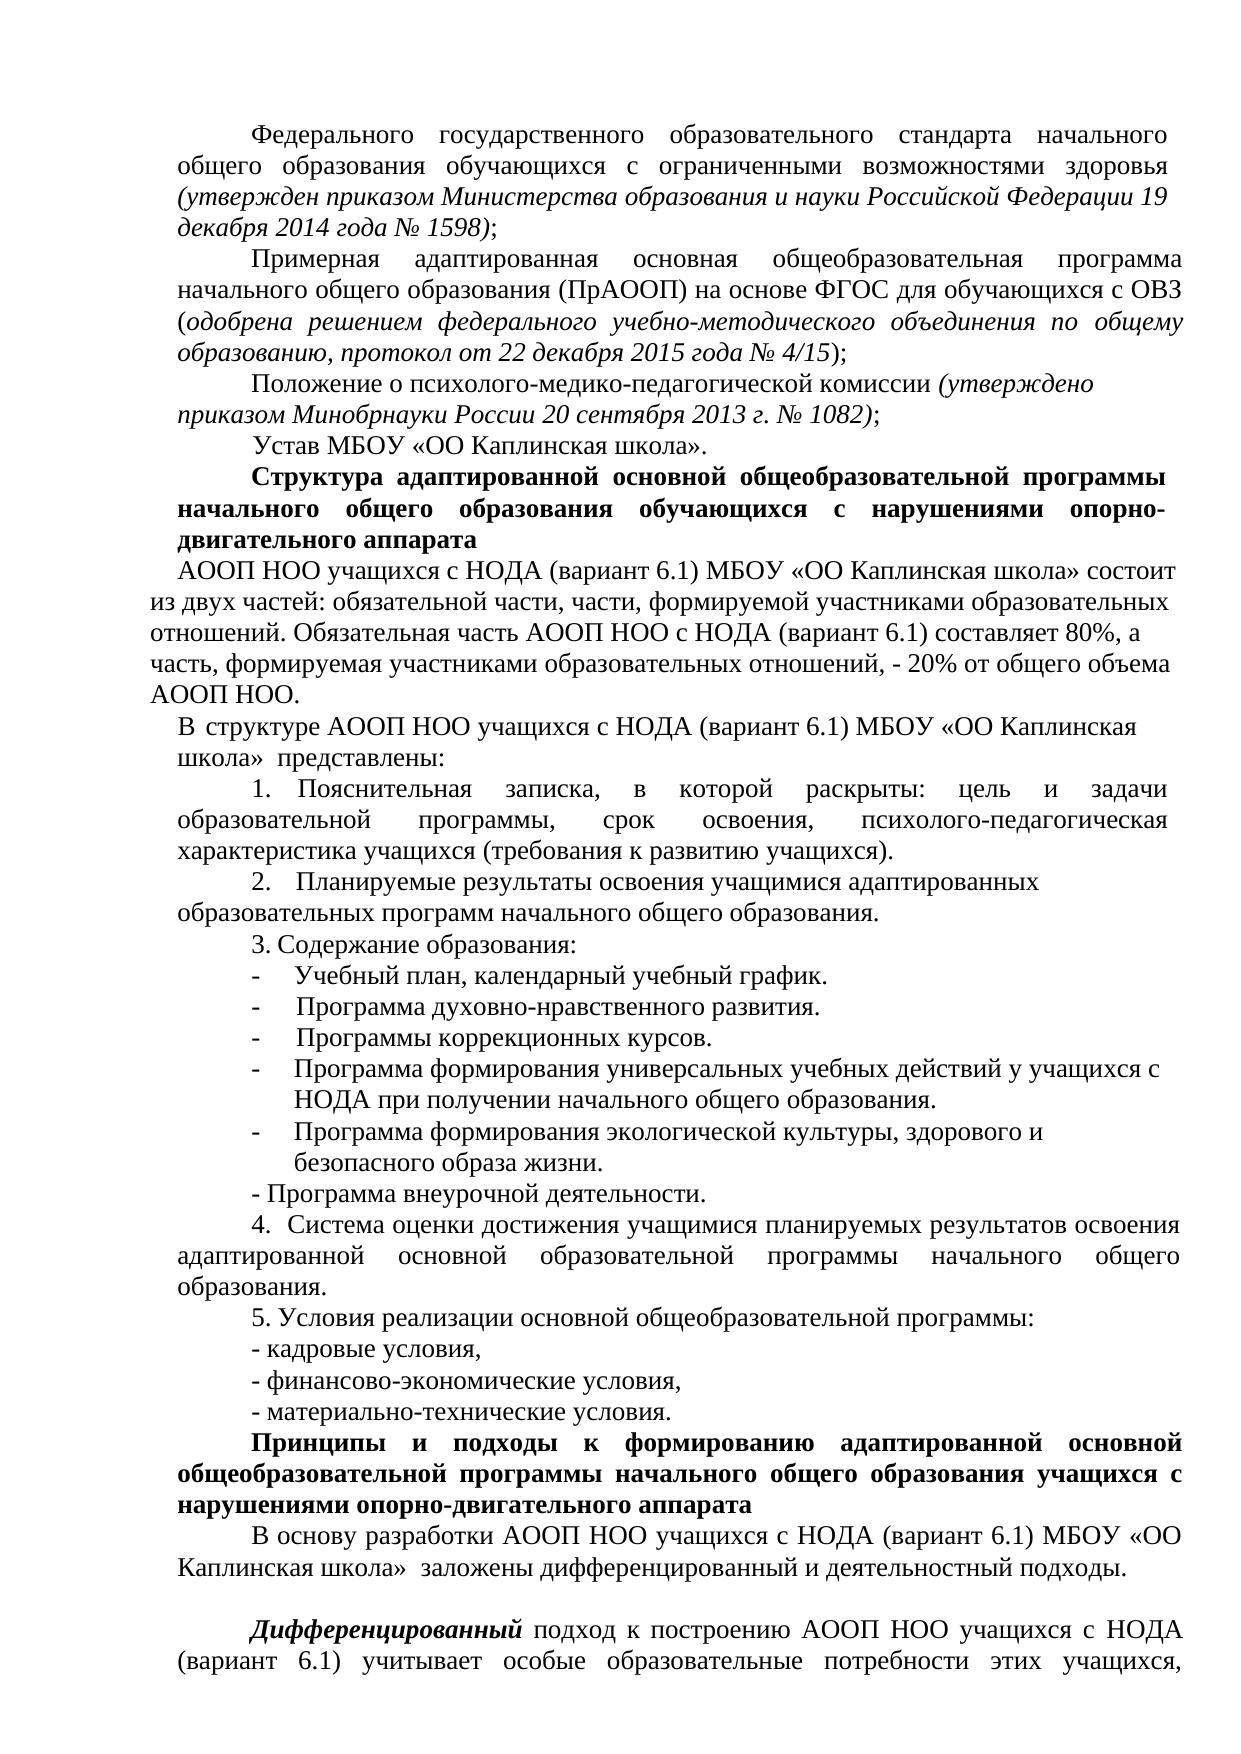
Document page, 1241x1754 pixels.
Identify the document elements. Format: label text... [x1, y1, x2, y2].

list финансово-экономические условия, [251, 1364, 1183, 1395]
text Принципы и подходы к формированию адаптированной основной общеобразовательной программы начального общего образования учащихся с нарушениями опорно-двигательного аппарата [177, 1426, 1183, 1519]
list кадровые условия, [251, 1333, 1183, 1364]
list Федерального государственного образовательного стандарта начального общего образования обучающихся с ограниченными возможностями здоровья (утвержден приказом Министерства образования и науки Российской Федерации 19 декабря 2014 года № 1598); [177, 118, 1169, 242]
list Положение о психолого-медико-педагогической комиссии (утверждено приказом Минобрнауки России 20 сентября 2013 г. № 1082); [177, 367, 1183, 429]
list Планируемые результаты освоения учащимися адаптированных образовательных программ начального общего образования. [177, 865, 1167, 928]
list Система оценки достижения учащимися планируемых результатов освоения адаптированной основной образовательной программы начального общего образования. [177, 1208, 1181, 1301]
list Устав МБОУ «ОО Каплинская школа». [215, 429, 1183, 461]
list Программа духовно-нравственного развития. [251, 990, 1183, 1021]
list Содержание образования: [251, 928, 1183, 959]
list Примерная адаптированная основная общеобразовательная программа начального общего образования (ПрАООП) на основе ФГОС для обучающихся с ОВЗ (одобрена решением федерального учебно-методического объединения по общему образованию, протокол от 22 декабря 2015 года № 4/15); [177, 242, 1183, 367]
list основу разработки АООП НОО учащихся с НОДА (вариант 6.1) МБОУ «ОО Каплинская школа» заложены дифференцированный и деятельностный подходы. [177, 1519, 1183, 1582]
list Программа формирования экологической культуры, здорового и безопасного образа жизни. [251, 1114, 1183, 1177]
list Условия реализации основной общеобразовательной программы: [251, 1301, 1183, 1333]
list Программы коррекционных курсов. [251, 1021, 1183, 1052]
list Учебный план, календарный учебный график. [251, 959, 1183, 990]
text Структура адаптированной основной общеобразовательной программы начального общего образования обучающихся с нарушениями опорно-двигательного аппарата [177, 461, 1167, 554]
list структуре АООП НОО учащихся с НОДА (вариант 6.1) МБОУ «ОО Каплинская школа» представлены: [177, 710, 1169, 772]
list материально-технические условия. [251, 1395, 1183, 1426]
list Пояснительная записка, в которой раскрыты: цель и задачи образовательной программы, срок освоения, психолого-педагогическая характеристика учащихся (требования к развитию учащихся). [177, 772, 1169, 865]
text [177, 1613, 1183, 1675]
list Программа формирования универсальных учебных действий у учащихся с НОДА при получении начального общего образования. [251, 1052, 1183, 1114]
list Программа внеурочной деятельности. [251, 1177, 1183, 1208]
text АООП НОО учащихся с НОДА (вариант 6.1) МБОУ «ОО Каплинская школа» состоит из двух частей: обязательной части, части, формируемой участниками образовательных отношений. Обязательная часть АООП НОО с НОДА (вариант 6.1) составляет 80%, а часть, формируемая участниками образовательных отношений, - 20% от общего объема АООП НОО. [150, 554, 1183, 710]
